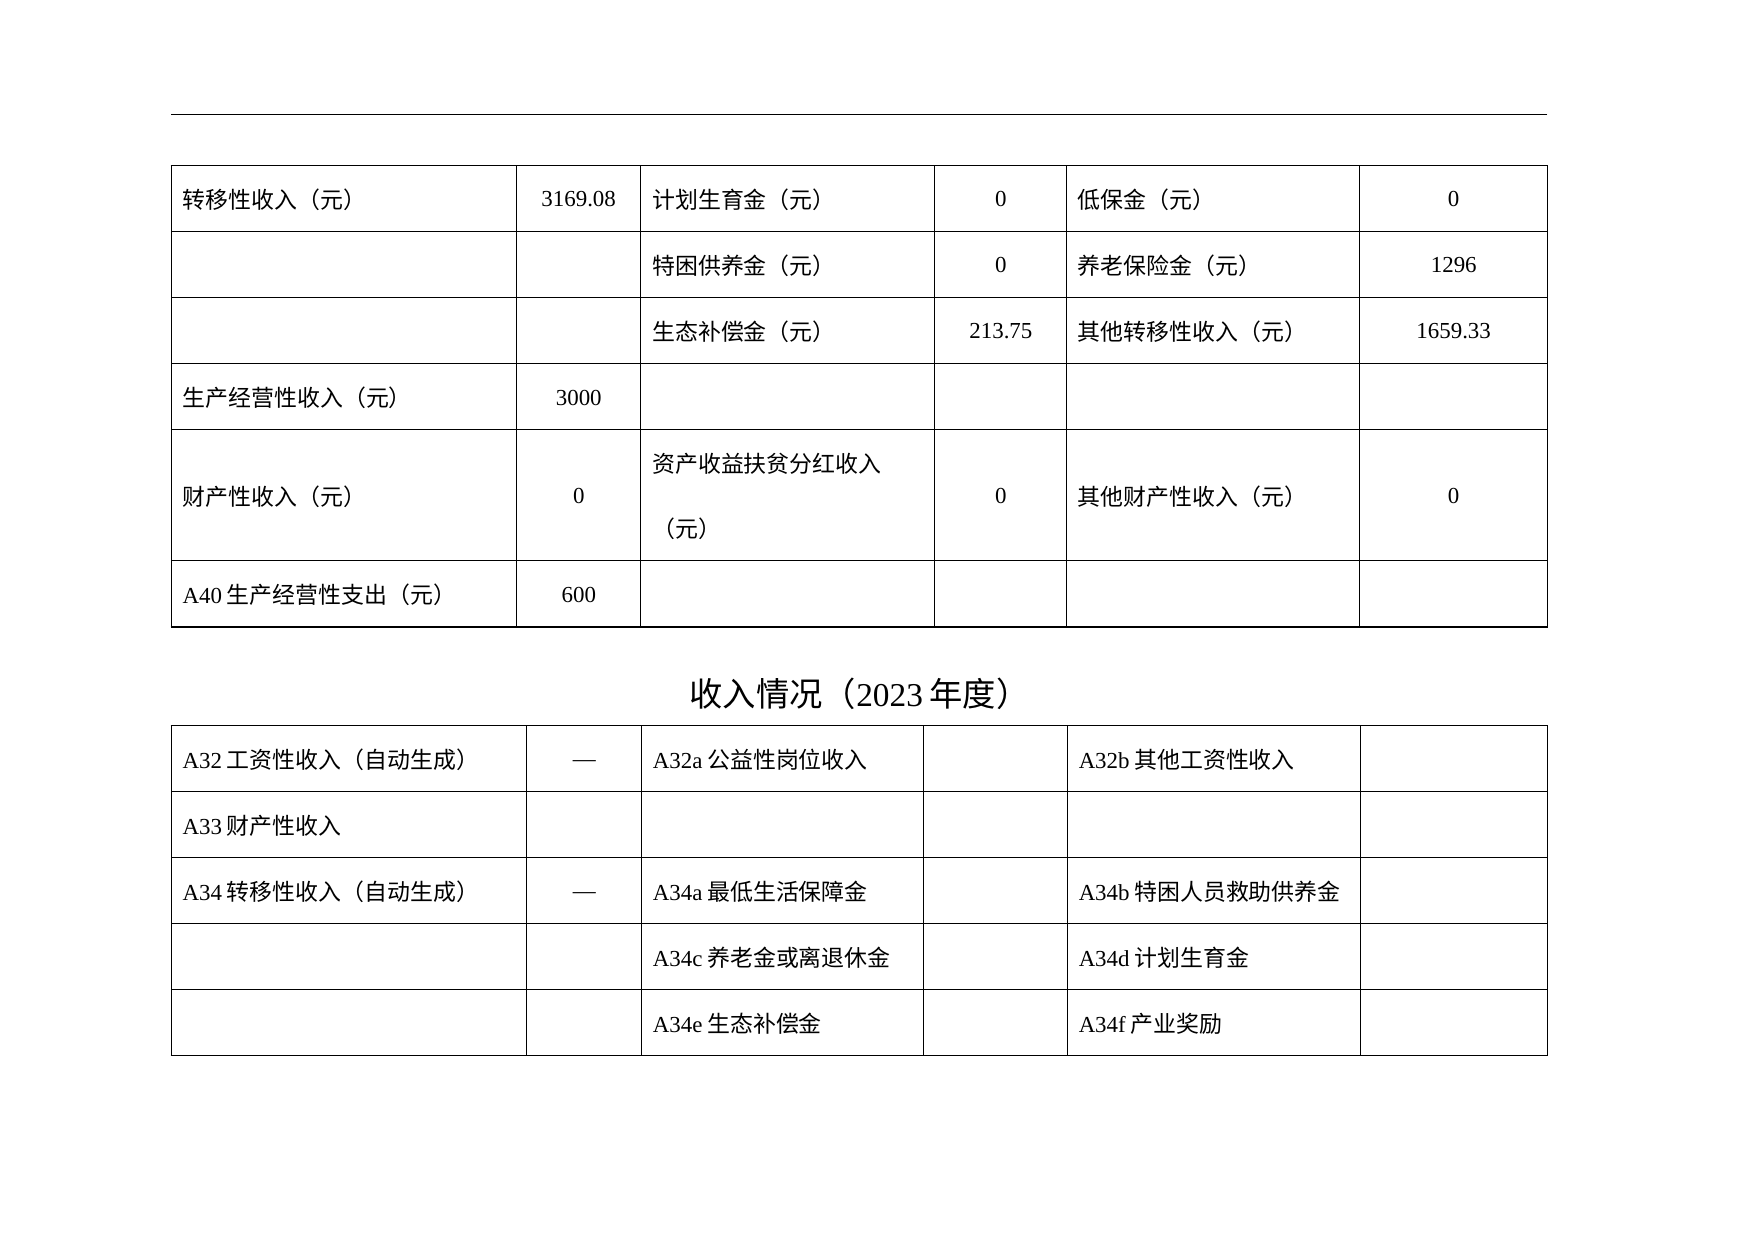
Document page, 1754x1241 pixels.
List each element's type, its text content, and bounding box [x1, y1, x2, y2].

table_cell — [527, 858, 641, 923]
table_cell 0 [935, 166, 1066, 231]
table_header A32a公益性岗位收入 [642, 726, 923, 791]
table_header A32b其他工资性收入 [1068, 726, 1360, 791]
table_cell 0 [935, 430, 1066, 560]
table_cell [172, 924, 526, 989]
table_cell [1067, 364, 1359, 429]
table_cell [527, 990, 641, 1055]
table_cell 生产经营性收入（元） [172, 364, 516, 429]
table_cell [641, 561, 934, 626]
table_header A32工资性收入（自动生成） [172, 726, 526, 791]
table_cell [924, 990, 1067, 1055]
table_cell [924, 924, 1067, 989]
table_cell [172, 232, 516, 297]
table_cell [1361, 858, 1547, 923]
table_cell [642, 792, 923, 857]
table_cell A34f产业奖励 [1068, 990, 1360, 1055]
table_cell 其他财产性收入（元） [1067, 430, 1359, 560]
table_cell 其他转移性收入（元） [1067, 298, 1359, 363]
table_cell [1360, 364, 1547, 429]
table_cell 600 [517, 561, 640, 626]
table_cell [1068, 792, 1360, 857]
table_cell 计划生育金（元） [641, 166, 934, 231]
table_cell 1296 [1360, 232, 1547, 297]
table_cell 转移性收入（元） [172, 166, 516, 231]
table_cell [517, 298, 640, 363]
table_cell A34b特困人员救助供养金 [1068, 858, 1360, 923]
table_cell [641, 364, 934, 429]
table_header — [527, 726, 641, 791]
table_cell A33财产性收入 [172, 792, 526, 857]
table_cell 213.75 [935, 298, 1066, 363]
table_cell [924, 792, 1067, 857]
table_cell [527, 792, 641, 857]
table_cell [924, 858, 1067, 923]
table_cell A34转移性收入（自动生成） [172, 858, 526, 923]
table_cell [527, 924, 641, 989]
table_cell A40生产经营性支出（元） [172, 561, 516, 626]
table_cell 0 [517, 430, 640, 560]
table_cell A34e生态补偿金 [642, 990, 923, 1055]
table_cell 3000 [517, 364, 640, 429]
table_cell A34a最低生活保障金 [642, 858, 923, 923]
table_cell A34c养老金或离退休金 [642, 924, 923, 989]
table_cell 3169.08 [517, 166, 640, 231]
table_cell [1360, 561, 1547, 626]
table_cell A34d计划生育金 [1068, 924, 1360, 989]
table_cell [172, 298, 516, 363]
table_cell 生态补偿金（元） [641, 298, 934, 363]
table_cell [517, 232, 640, 297]
table_cell 0 [1360, 430, 1547, 560]
table_cell [172, 990, 526, 1055]
table_cell 1659.33 [1360, 298, 1547, 363]
table_header [1361, 726, 1547, 791]
table_cell 特困供养金（元） [641, 232, 934, 297]
text 收入情况（2023年度） [171, 660, 1547, 725]
table_cell 0 [1360, 166, 1547, 231]
table_cell 养老保险金（元） [1067, 232, 1359, 297]
table_cell [935, 561, 1066, 626]
table_header [924, 726, 1067, 791]
table_cell [1361, 792, 1547, 857]
table_cell [1361, 924, 1547, 989]
table_cell 资产收益扶贫分红收入（元） [641, 430, 934, 560]
table_cell [1361, 990, 1547, 1055]
table_cell 0 [935, 232, 1066, 297]
table_cell 财产性收入（元） [172, 430, 516, 560]
table_cell [1067, 561, 1359, 626]
table_cell 低保金（元） [1067, 166, 1359, 231]
table_cell [935, 364, 1066, 429]
